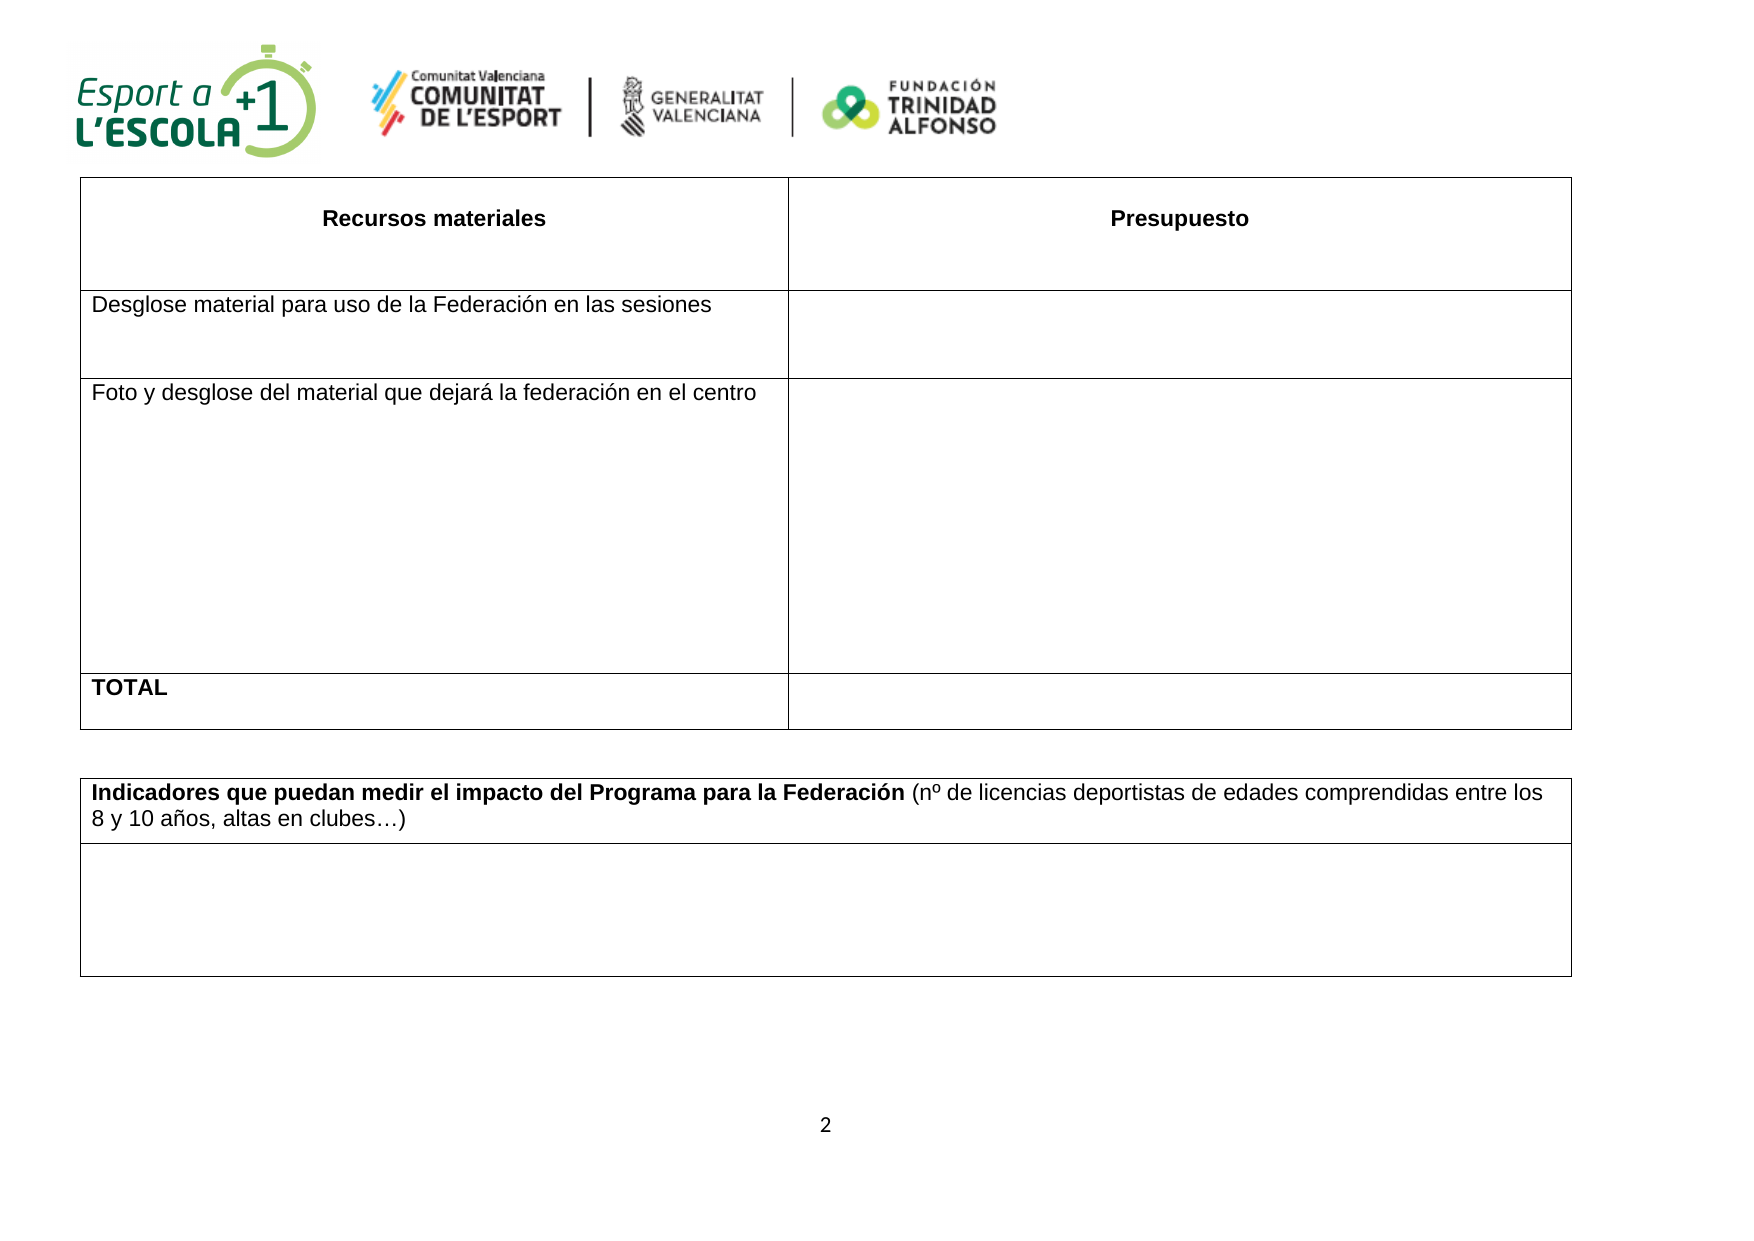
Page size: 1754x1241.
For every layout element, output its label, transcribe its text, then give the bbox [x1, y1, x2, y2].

table_cell Foto y desglose del material que dejará la federación en el centro [81, 379, 788, 673]
picture [368, 63, 1007, 146]
table_cell Presupuesto [789, 178, 1571, 289]
table_cell [789, 674, 1571, 729]
table_cell [789, 379, 1571, 673]
picture [66, 41, 322, 164]
table_cell Desglose material para uso de la Federación en las sesiones [81, 291, 788, 378]
table_cell TOTAL [81, 674, 788, 729]
table_header Indicadores que puedan medir el impacto del Programa para la Federación (nº de licencias deportistas de edades comprendidas entre los 8 y 10 años, altas en clubes…) [81, 779, 1571, 843]
table_cell [789, 291, 1571, 378]
table_cell Recursos materiales [81, 178, 788, 289]
table_cell [81, 844, 1571, 976]
